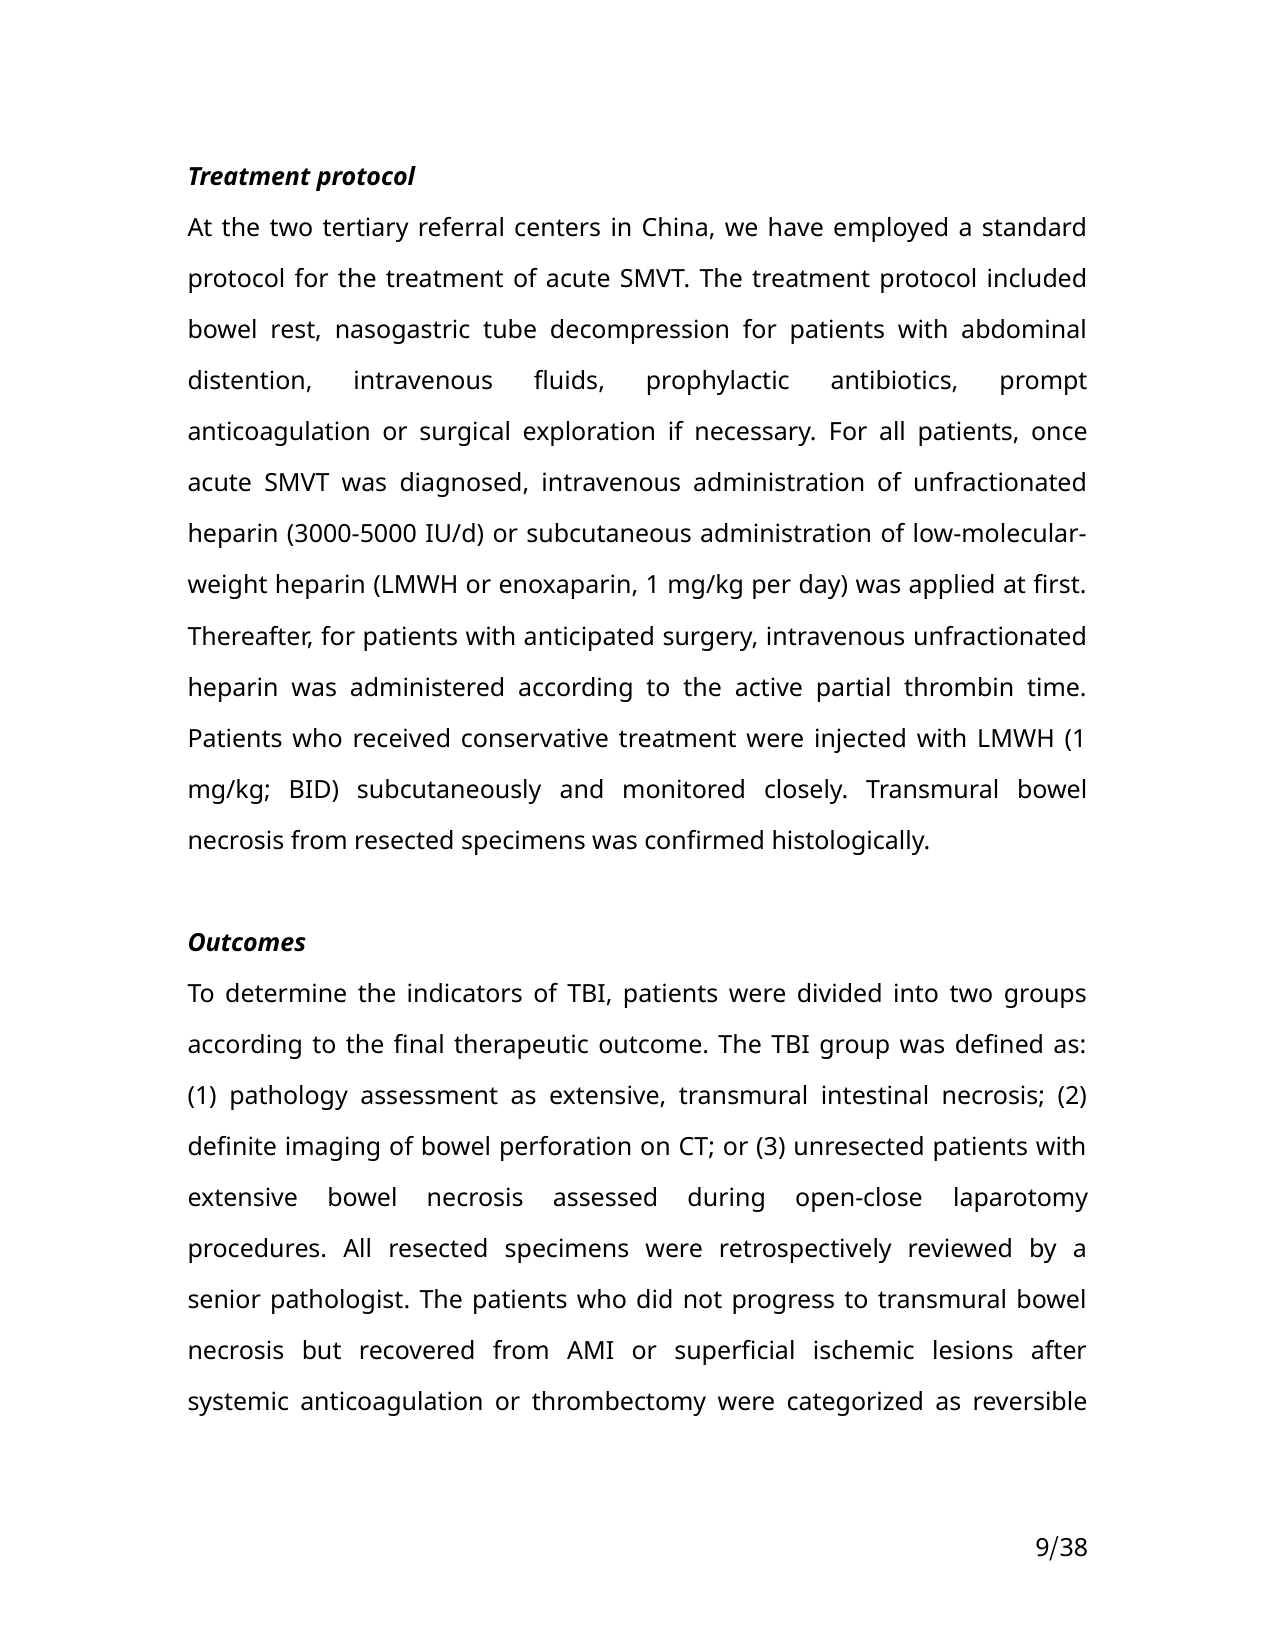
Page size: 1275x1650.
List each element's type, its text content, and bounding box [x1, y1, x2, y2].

text Treatment protocol [187, 159, 1088, 193]
text At the two tertiary referral centers in China, we have employed a standard protocol for the treatment of acute SMVT. The treatment protocol included bowel rest, nasogastric tube decompression for patients with abdominal distention, intravenous fluids, prophylactic antibiotics, prompt anticoagulation or surgical exploration if necessary. For all patients, once acute SMVT was diagnosed, intravenous administration of unfractionated heparin (3000-5000 IU/d) or subcutaneous administration of low-molecular-weight heparin (LMWH or enoxaparin, 1 mg/kg per day) was applied at first. Thereafter, for patients with anticipated surgery, intravenous unfractionated heparin was administered according to the active partial thrombin time. Patients who received conservative treatment were injected with LMWH (1 mg/kg; BID) subcutaneously and monitored closely. Transmural bowel necrosis from resected specimens was confirmed histologically. [187, 210, 1088, 856]
text Outcomes [187, 924, 1088, 958]
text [187, 975, 1088, 1418]
